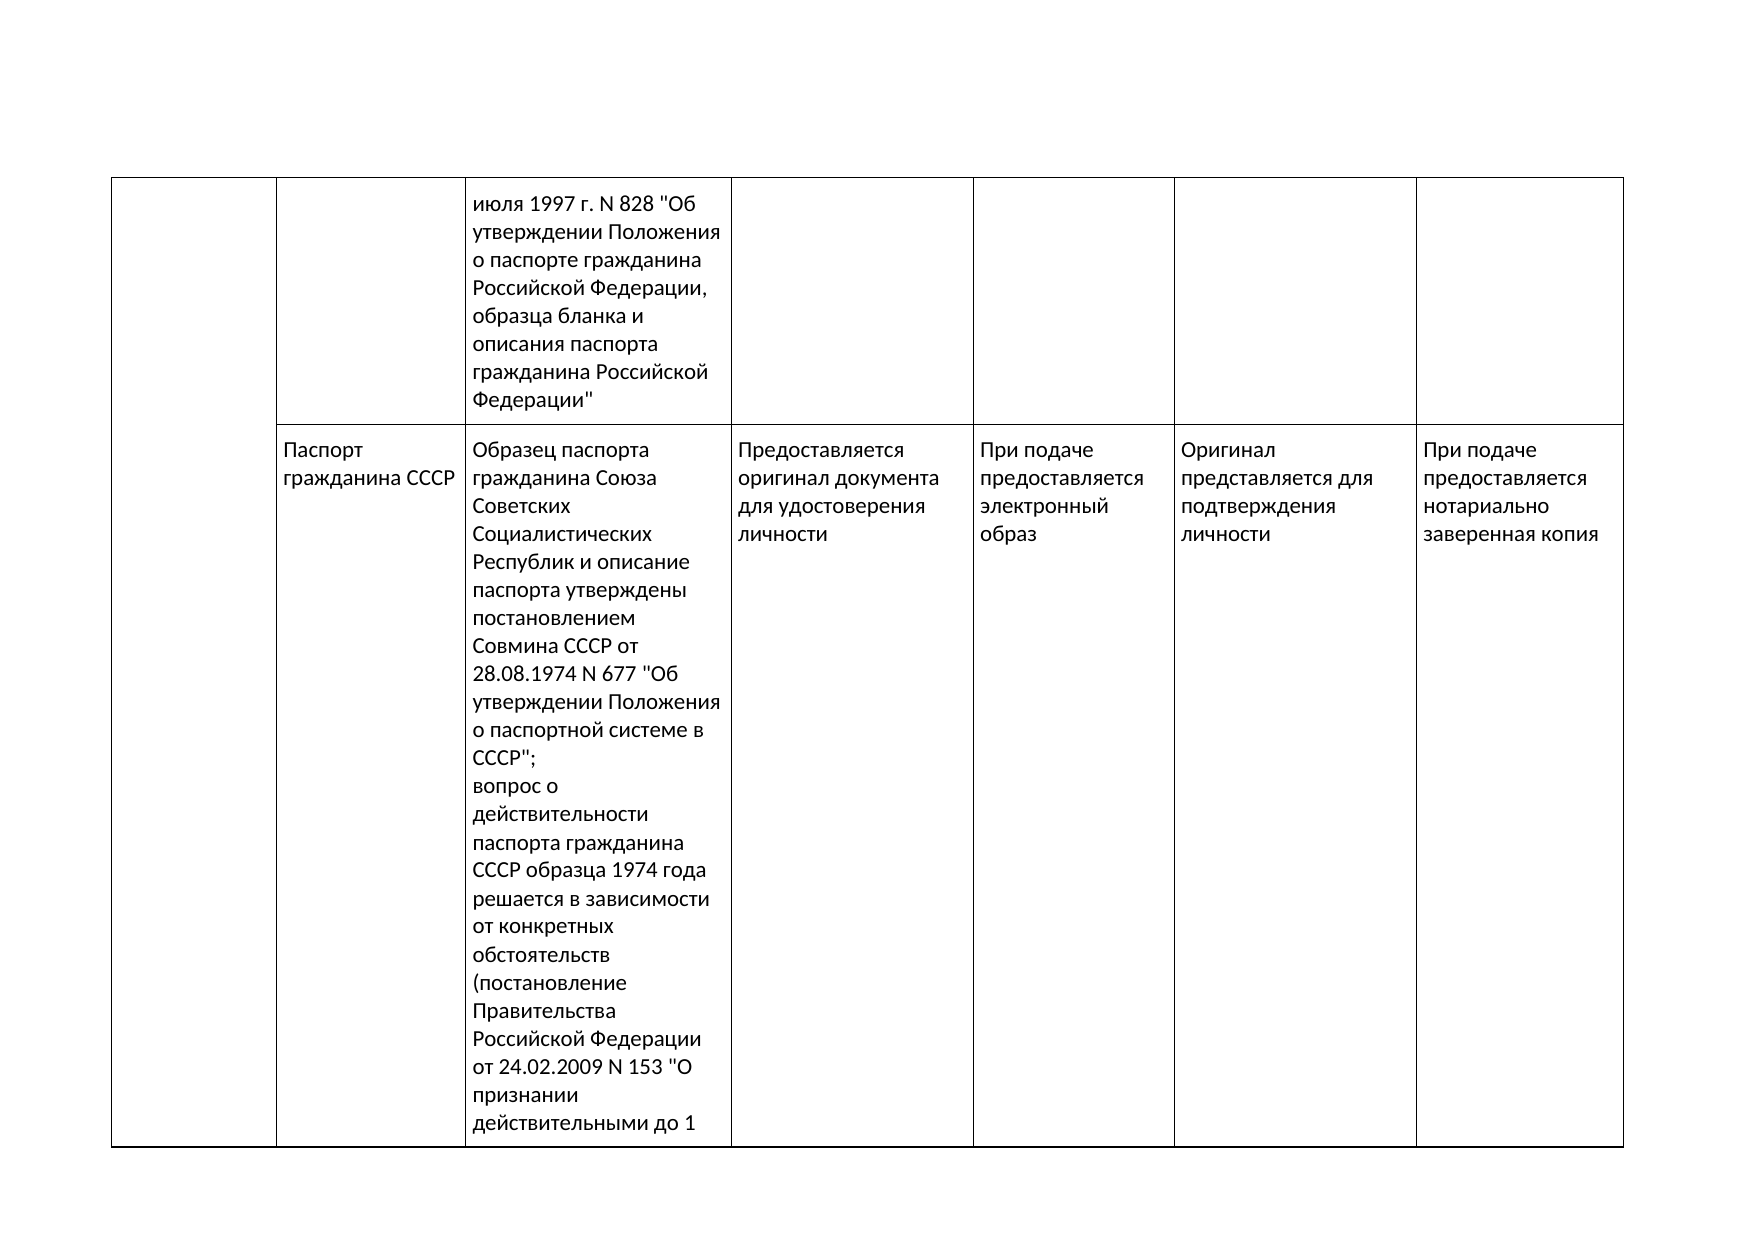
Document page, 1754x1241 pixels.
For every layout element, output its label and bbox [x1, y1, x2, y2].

table_cell [1175, 178, 1416, 424]
table_cell [466, 425, 731, 1146]
table_cell [277, 425, 465, 1146]
table_cell [732, 178, 973, 424]
table_cell [466, 178, 731, 424]
table_cell [112, 178, 276, 1146]
table_cell [1175, 425, 1416, 1146]
table_cell [277, 178, 465, 424]
table_cell [732, 425, 973, 1146]
table_cell [974, 178, 1174, 424]
table_cell [974, 425, 1174, 1146]
table_cell [1417, 178, 1623, 424]
table_cell [1417, 425, 1623, 1146]
